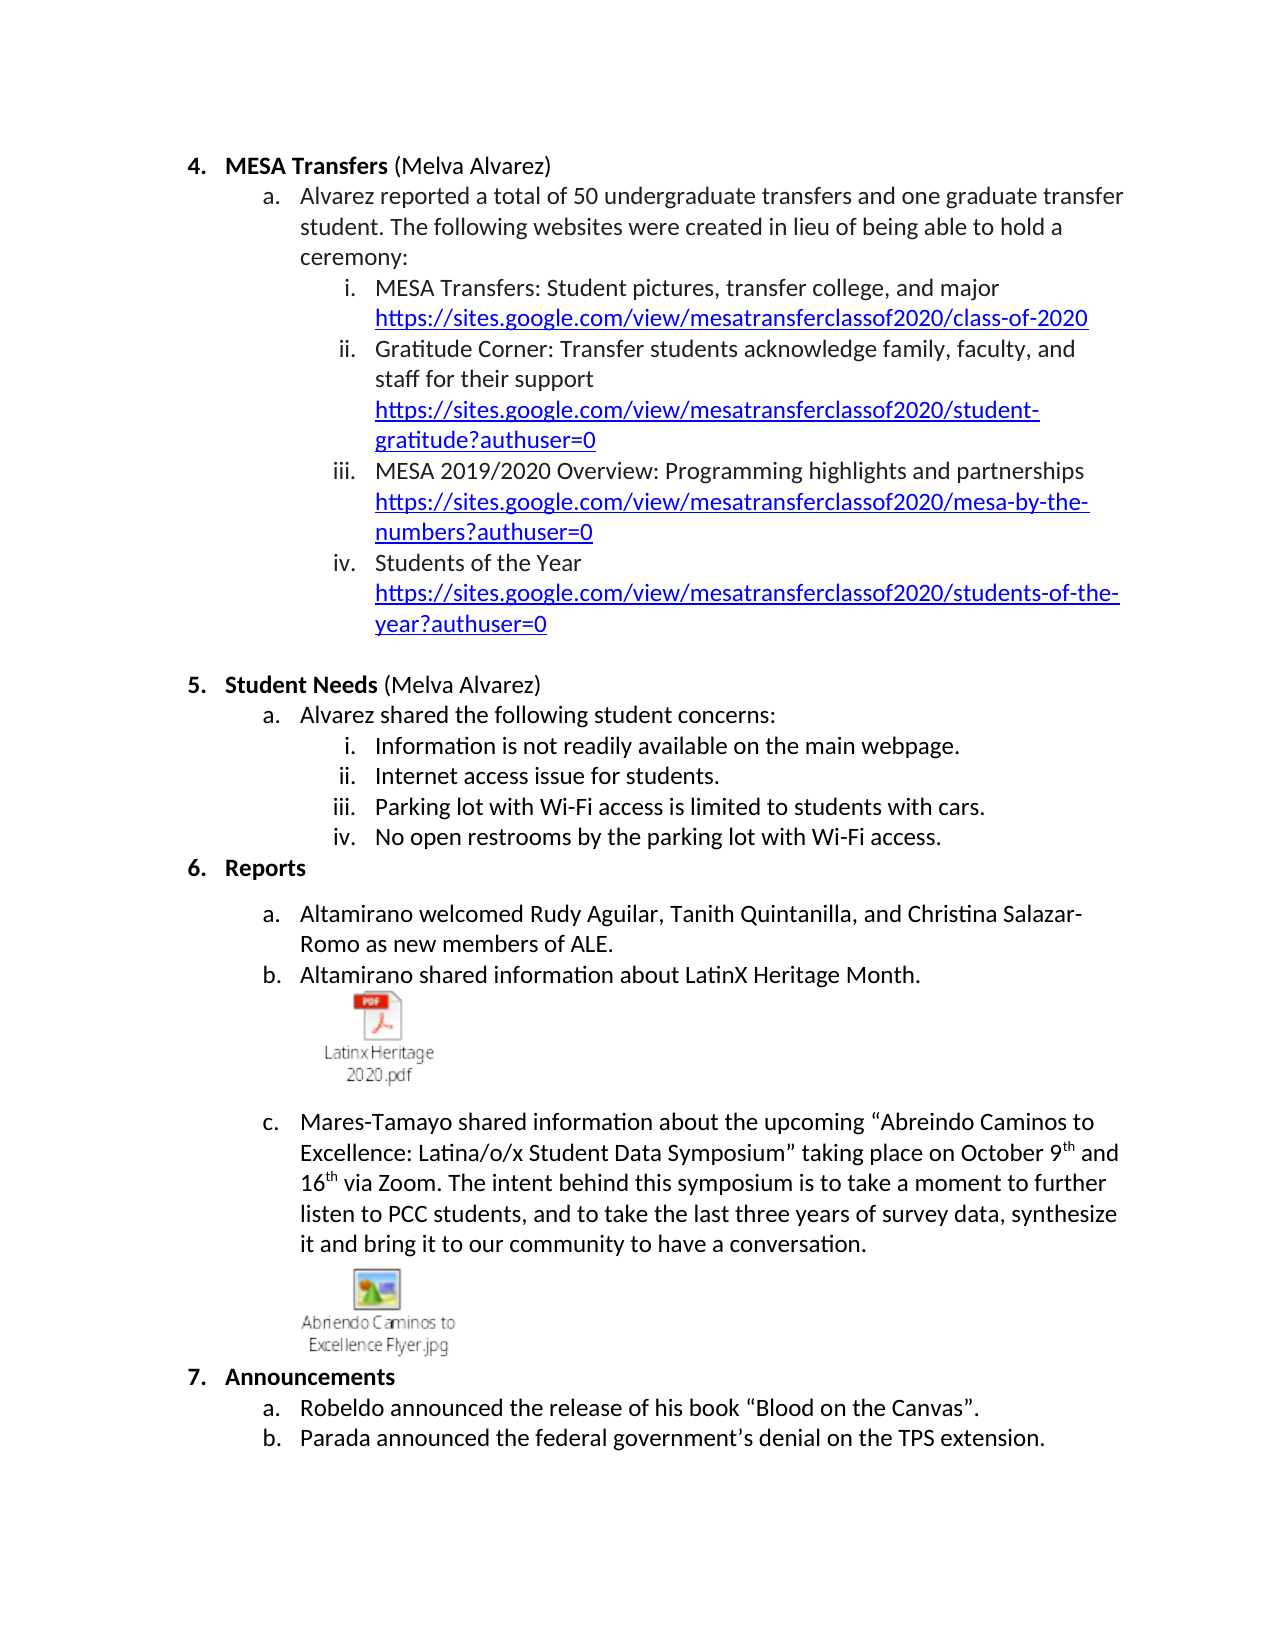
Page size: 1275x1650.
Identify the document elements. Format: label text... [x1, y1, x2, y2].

list Gratitude Corner: Transfer students acknowledge family, faculty, and staff for their support [356, 333, 1125, 394]
list Students of the Year [356, 547, 1125, 577]
list https://sites.google.com/view/mesatransferclassof2020/student-gratitude?authuser=0 [375, 394, 1125, 455]
list MESA Transfers: Student pictures, transfer college, and major [356, 272, 1125, 303]
list Alvarez reported a total of 50 undergraduate transfers and one graduate transfer student. The following websites were created in lieu of being able to hold a ceremony: [262, 181, 1125, 272]
list MESA Transfers (Melva Alvarez) [187, 150, 1125, 181]
list https://sites.google.com/view/mesatransferclassof2020/mesa-by-the-numbers?authuser=0 [375, 486, 1125, 547]
list Alvarez shared the following student concerns: [262, 699, 1125, 730]
list MESA 2019/2020 Overview: Programming highlights and partnerships [356, 455, 1125, 486]
list Reports [187, 852, 1125, 882]
list https://sites.google.com/view/mesatransferclassof2020/class-of-2020 [375, 303, 1125, 333]
list Parking lot with Wi-Fi access is limited to students with cars. [356, 791, 1125, 821]
list https://sites.google.com/view/mesatransferclassof2020/students-of-the-year?authuser=0 [375, 577, 1125, 638]
list Mares-Tamayo shared information about the upcoming “Abreindo Caminos to Excellence: Latina/o/x Student Data Symposium” taking place on October 9th and 16th via Zoom. The intent behind this symposium is to take a moment to further listen to PCC students, and to take the last three years of survey data, synthesize it and bring it to our community to have a conversation. [262, 1107, 1125, 1259]
list Altamirano welcomed Rudy Aguilar, Tanith Quintanilla, and Christina Salazar-Romo as new members of ALE. [262, 898, 1125, 959]
list Robeldo announced the release of his book “Blood on the Canvas”. [262, 1392, 1125, 1422]
list Altamirano shared information about LatinX Heritage Month. [262, 959, 1125, 989]
list Student Needs (Melva Alvarez) [187, 669, 1125, 699]
list Announcements [187, 1361, 1125, 1392]
list No open restrooms by the parking lot with Wi-Fi access. [356, 821, 1125, 852]
list Internet access issue for students. [356, 760, 1125, 791]
list Parada announced the federal government’s denial on the TPS extension. [262, 1422, 1125, 1453]
list Information is not readily available on the main webpage. [356, 730, 1125, 760]
